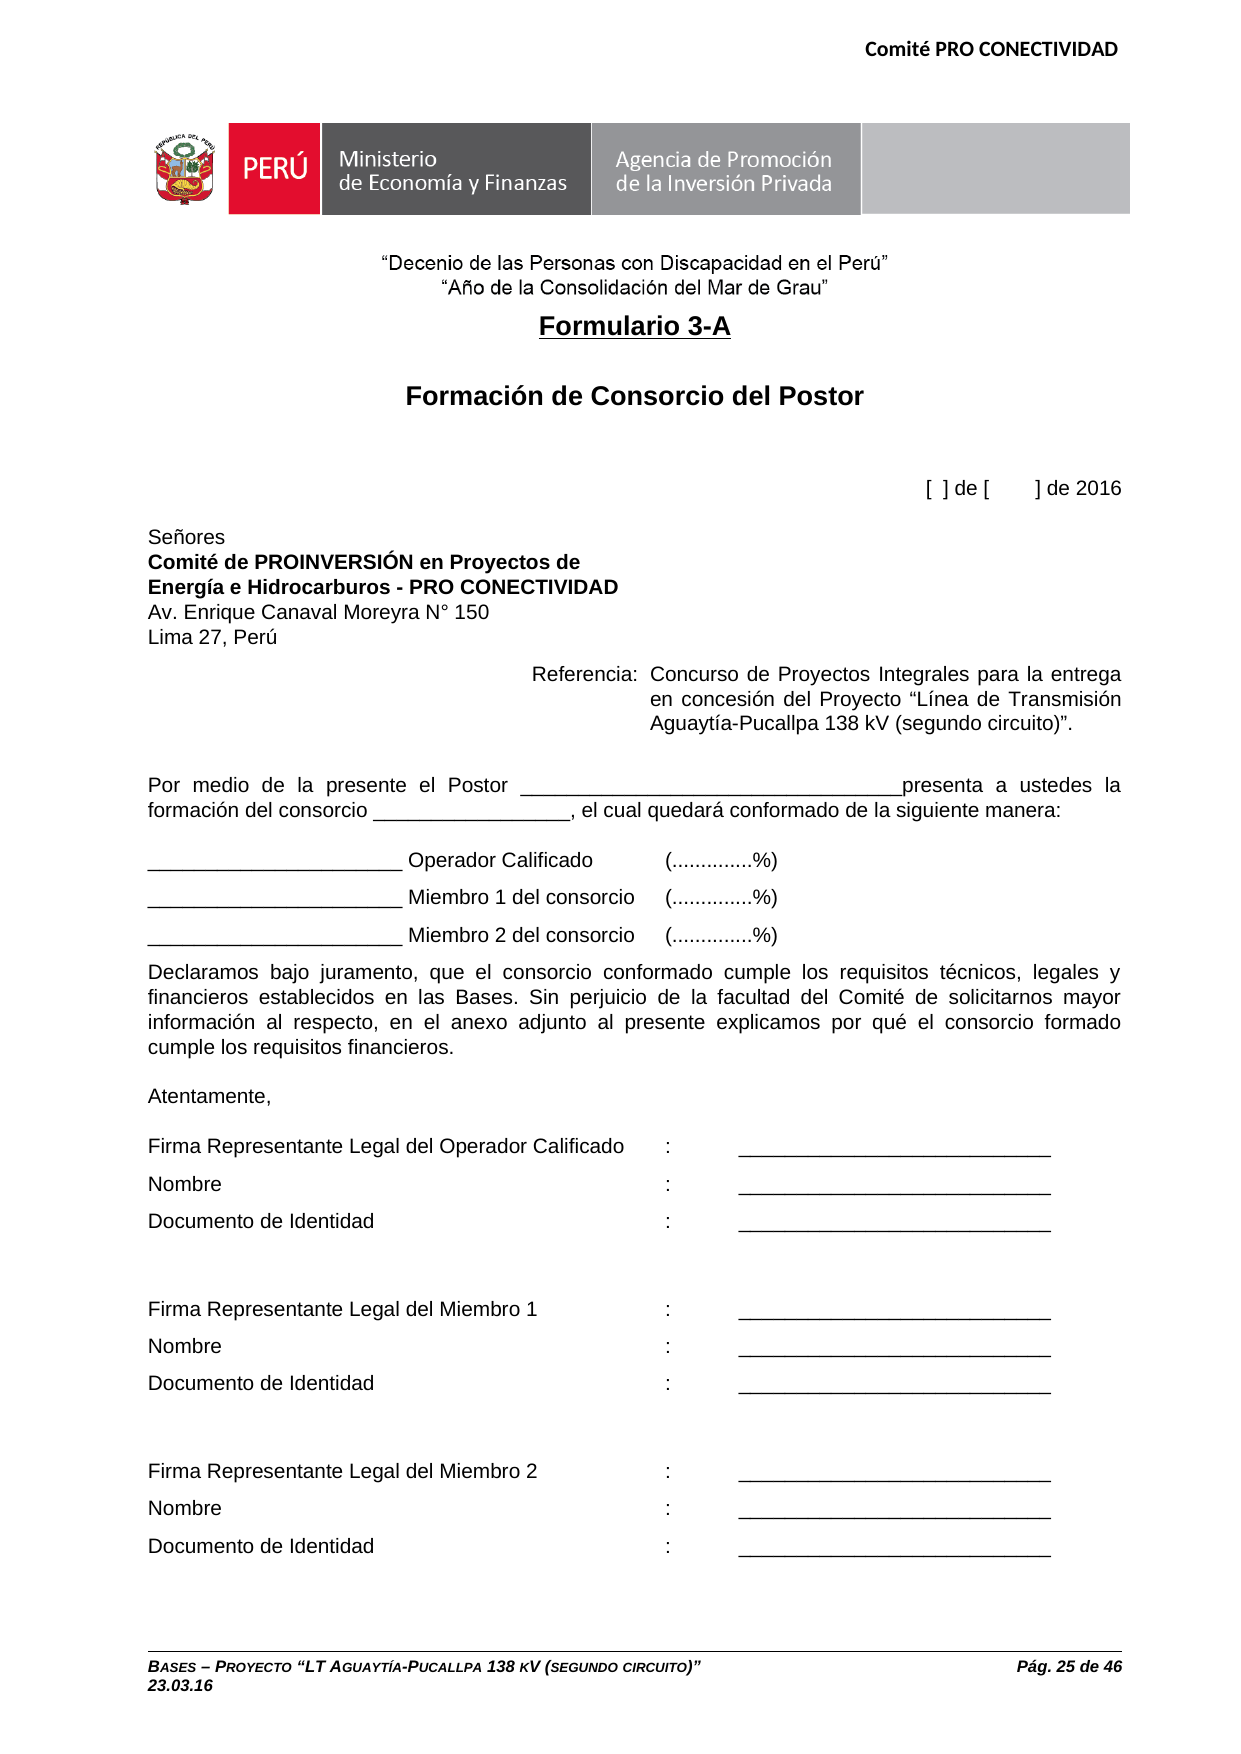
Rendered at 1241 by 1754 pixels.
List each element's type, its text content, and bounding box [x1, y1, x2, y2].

text Energía e Hidrocarburos - PRO CONECTIVIDAD [148, 575, 1122, 599]
text Nombre : ___________________________ [148, 1334, 1122, 1358]
text ______________________ Operador Calificado (..............%) [148, 848, 1122, 872]
text Documento de Identidad : ___________________________ [148, 1533, 1122, 1557]
text Referencia: Concurso de Proyectos Integrales para la entrega en concesión del Proyecto “Línea de Transmisión Aguaytía-Pucallpa 138 kV (segundo circuito)”. [532, 662, 1122, 735]
text [ ] de [ ] de 2016 [148, 475, 1122, 499]
text Firma Representante Legal del Miembro 1 : ___________________________ [148, 1296, 1122, 1320]
text Documento de Identidad : ___________________________ [148, 1209, 1122, 1233]
text Formulario 3-A [148, 310, 1122, 342]
text ______________________ Miembro 1 del consorcio (..............%) [148, 885, 1122, 909]
text Declaramos bajo juramento, que el consorcio conformado cumple los requisitos técnicos, legales y financieros establecidos en las Bases. Sin perjuicio de la facultad del Comité de solicitarnos mayor información al respecto, en el anexo adjunto al presente explicamos por qué el consorcio formado cumple los requisitos financieros. [148, 960, 1122, 1058]
text Firma Representante Legal del Miembro 2 : ___________________________ [148, 1459, 1122, 1483]
text Lima 27, Perú [148, 625, 1122, 649]
text Documento de Identidad : ___________________________ [148, 1371, 1122, 1395]
text Firma Representante Legal del Operador Calificado : ___________________________ [148, 1134, 1122, 1158]
text Comité de PROINVERSIÓN en Proyectos de [148, 550, 1122, 574]
text Formación de Consorcio del Postor [148, 380, 1122, 412]
text Av. Enrique Canaval Moreyra N° 150 [148, 600, 1122, 624]
text Por medio de la presente el Postor _________________________________presenta a ustedes la formación del consorcio _________________, el cual quedará conformado de la siguiente manera: [148, 773, 1122, 822]
text Atentamente, [148, 1084, 1122, 1108]
text ______________________ Miembro 2 del consorcio (..............%) [148, 922, 1122, 946]
picture [148, 113, 1136, 303]
text Nombre : ___________________________ [148, 1496, 1122, 1520]
text Nombre : ___________________________ [148, 1172, 1122, 1196]
text Señores [148, 525, 1122, 549]
